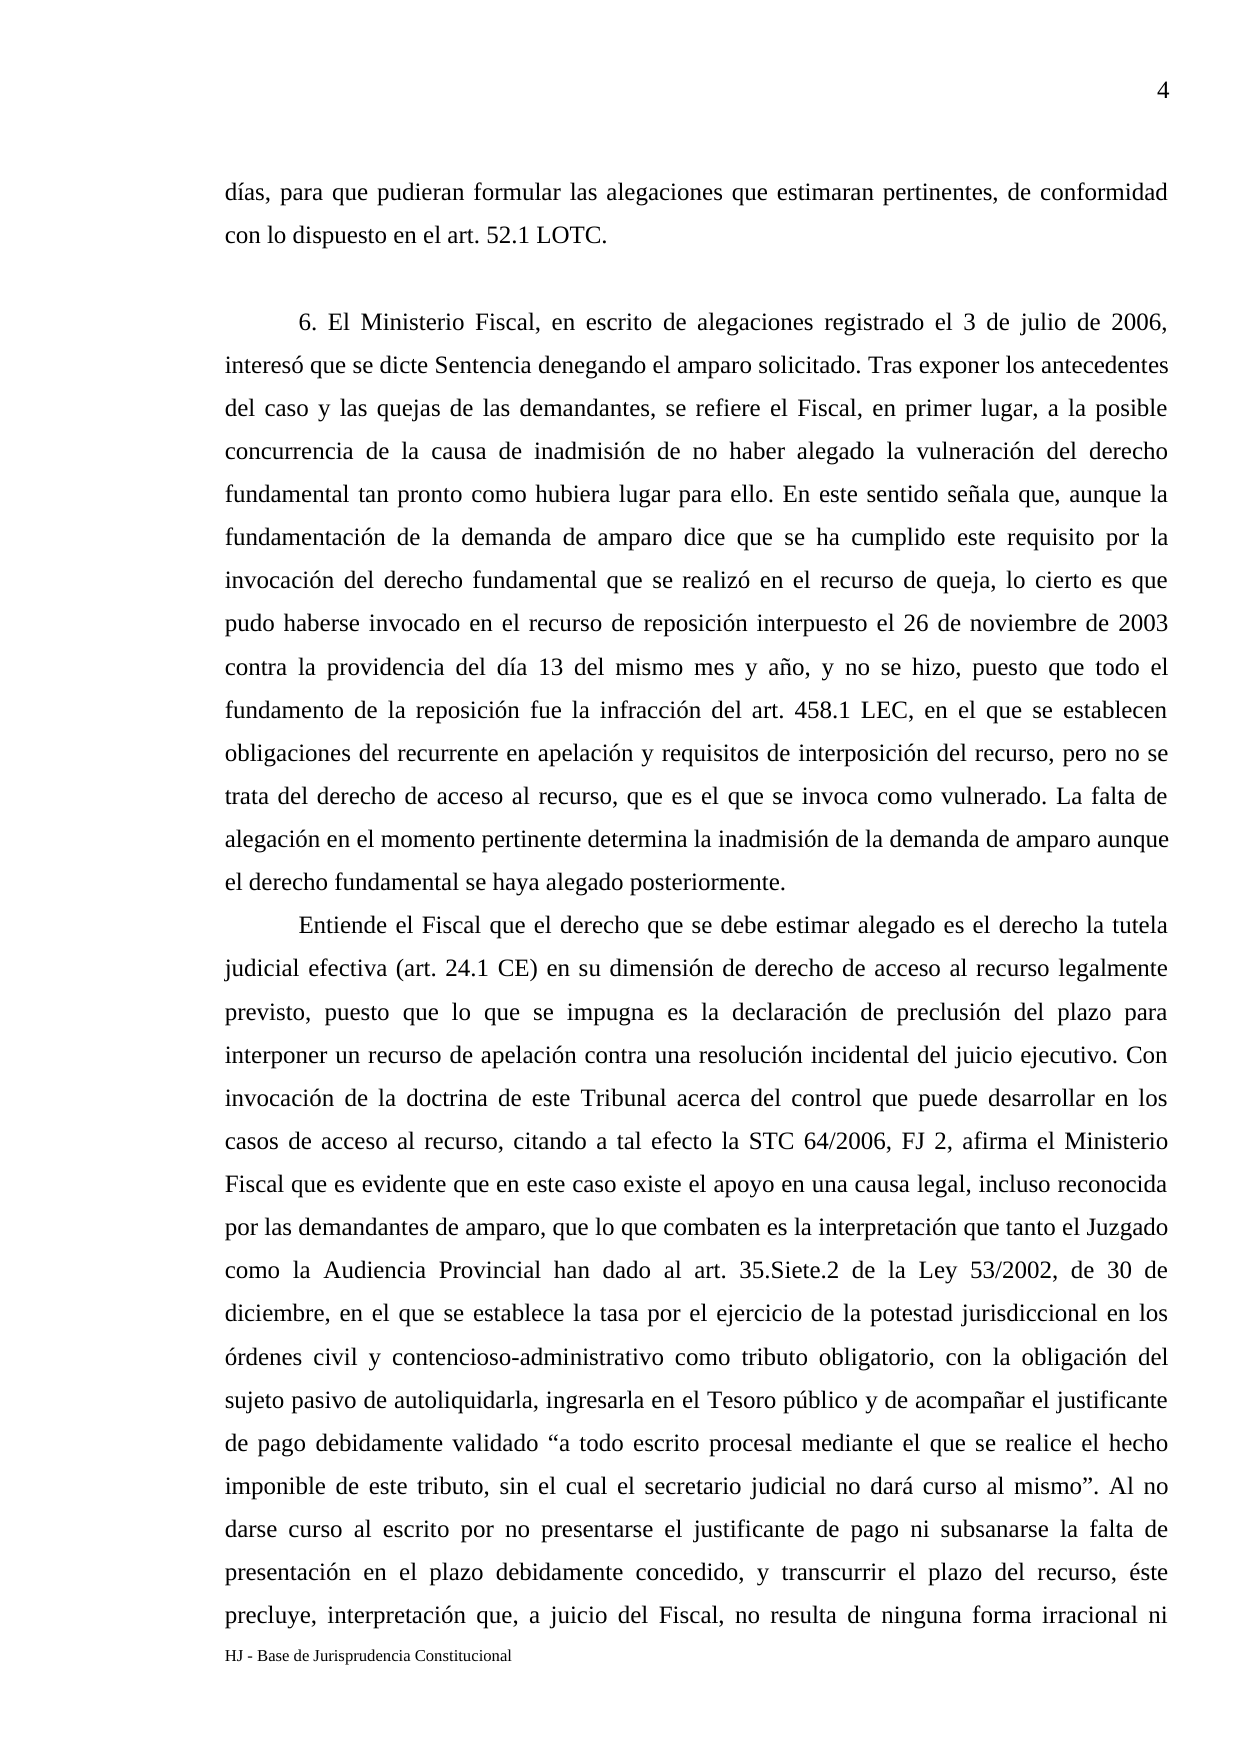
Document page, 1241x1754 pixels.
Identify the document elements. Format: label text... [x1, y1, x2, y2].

text 6. El Ministerio Fiscal, en escrito de alegaciones registrado el 3 de julio de 2006, interesó que se dicte Sentencia denegando el amparo solicitado. Tras exponer los antecedentes del caso y las quejas de las demandantes, se refiere el Fiscal, en primer lugar, a la posible concurrencia de la causa de inadmisión de no haber alegado la vulneración del derecho fundamental tan pronto como hubiera lugar para ello. En este sentido señala que, aunque la fundamentación de la demanda de amparo dice que se ha cumplido este requisito por la invocación del derecho fundamental que se realizó en el recurso de queja, lo cierto es que pudo haberse invocado en el recurso de reposición interpuesto el 26 de noviembre de 2003 contra la providencia del día 13 del mismo mes y año, y no se hizo, puesto que todo el fundamento de la reposición fue la infracción del art. 458.1 LEC, en el que se establecen obligaciones del recurrente en apelación y requisitos de interposición del recurso, pero no se trata del derecho de acceso al recurso, que es el que se invoca como vulnerado. La falta de alegación en el momento pertinente determina la inadmisión de la demanda de amparo aunque el derecho fundamental se haya alegado posteriormente. [224, 307, 1169, 896]
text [224, 910, 1169, 1629]
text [224, 177, 1169, 249]
